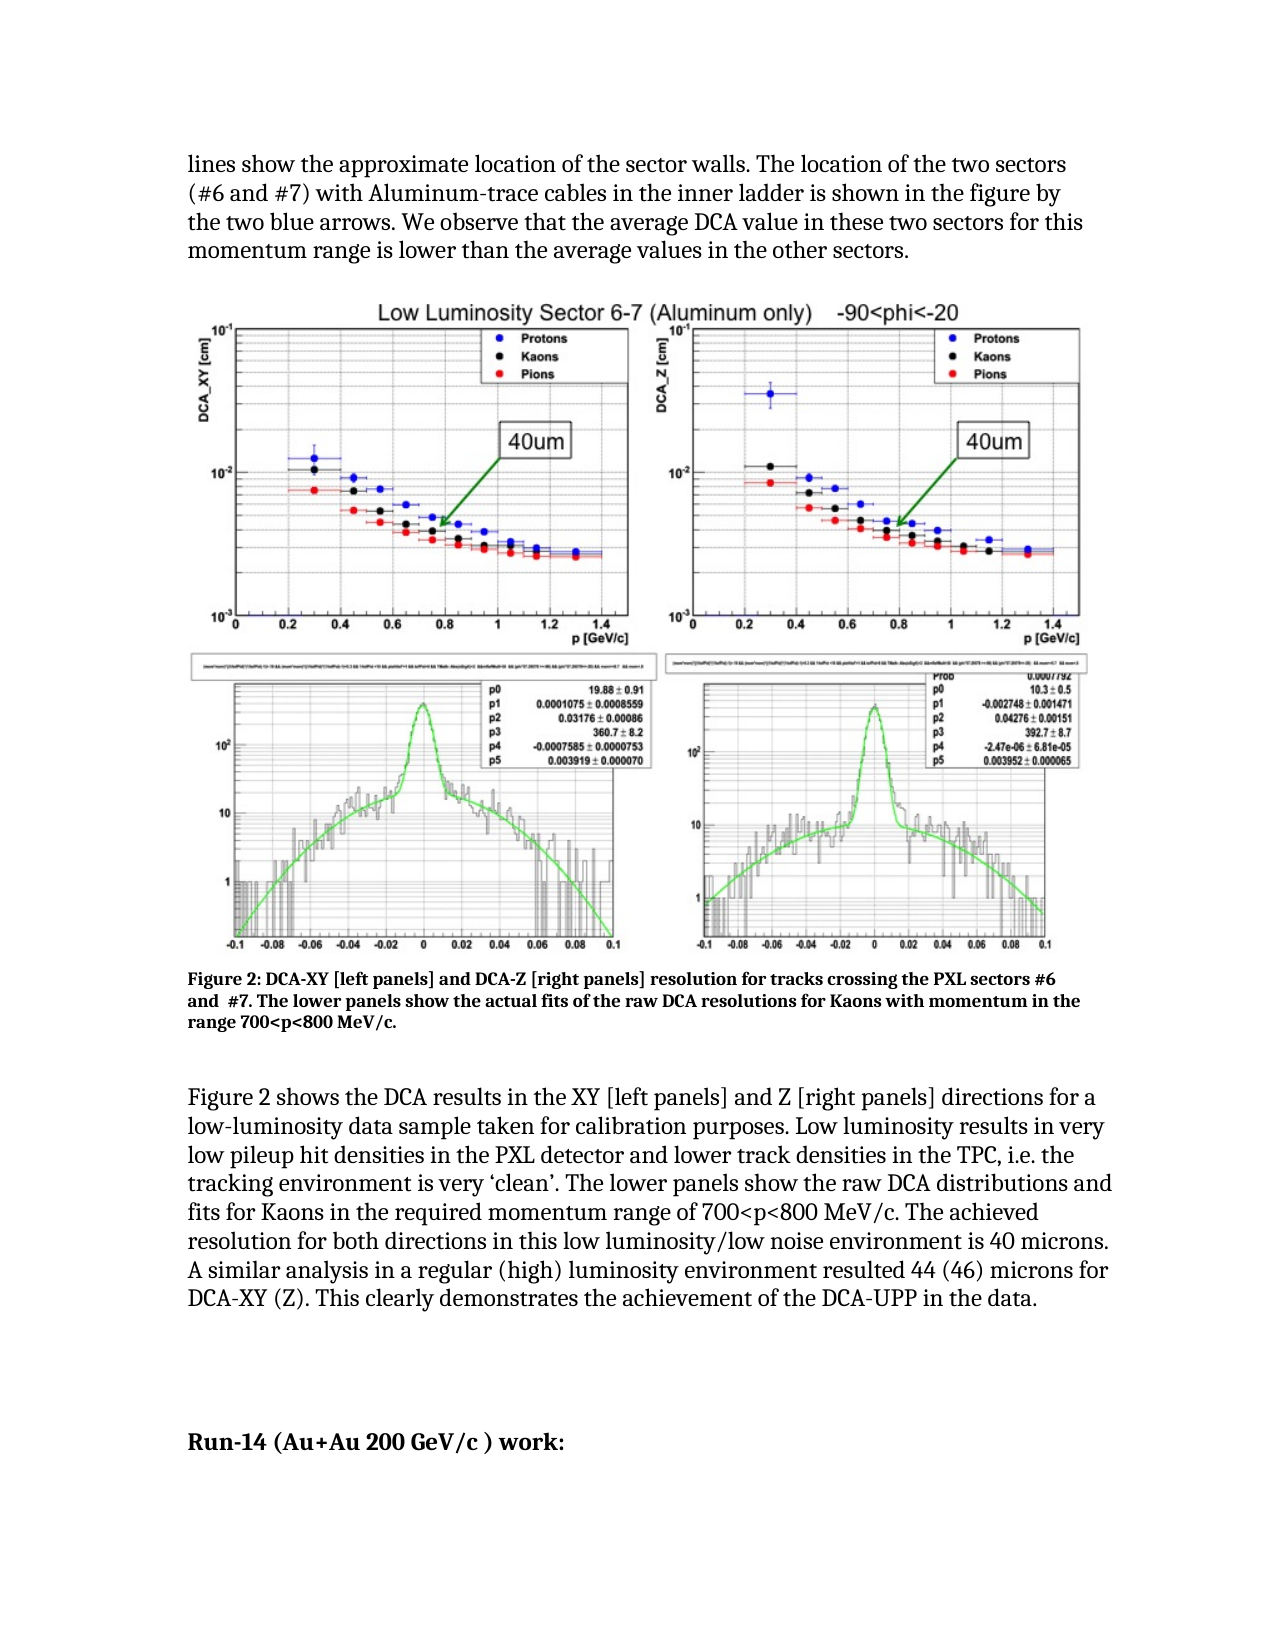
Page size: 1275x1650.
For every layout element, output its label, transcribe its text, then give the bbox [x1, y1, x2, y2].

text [187, 150, 1087, 265]
picture [187, 293, 1088, 969]
text Figure 2: DCA-XY [left panels] and DCA-Z [right panels] resolution for tracks crossing the PXL sectors #6 and #7. The lower panels show the actual fits of the raw DCA resolutions for Kaons with momentum in the range 700<p<800 MeV/c. [187, 969, 1087, 1033]
text Figure 2 shows the DCA results in the XY [left panels] and Z [right panels] directions for a low-luminosity data sample taken for calibration purposes. Low luminosity results in very low pileup hit densities in the PXL detector and lower track densities in the TPC, i.e. the tracking environment is very ‘clean’. The lower panels show the raw DCA distributions and fits for Kaons in the required momentum range of 700<p<800 MeV/c. The achieved resolution for both directions in this low luminosity/low noise environment is 40 microns. A similar analysis in a regular (high) luminosity environment resulted 44 (46) microns for DCA-XY (Z). This clearly demonstrates the achievement of the DCA-UPP in the data. [187, 1083, 1116, 1313]
text Run-14 (Au+Au 200 GeV/c ) work: [187, 1428, 1116, 1457]
